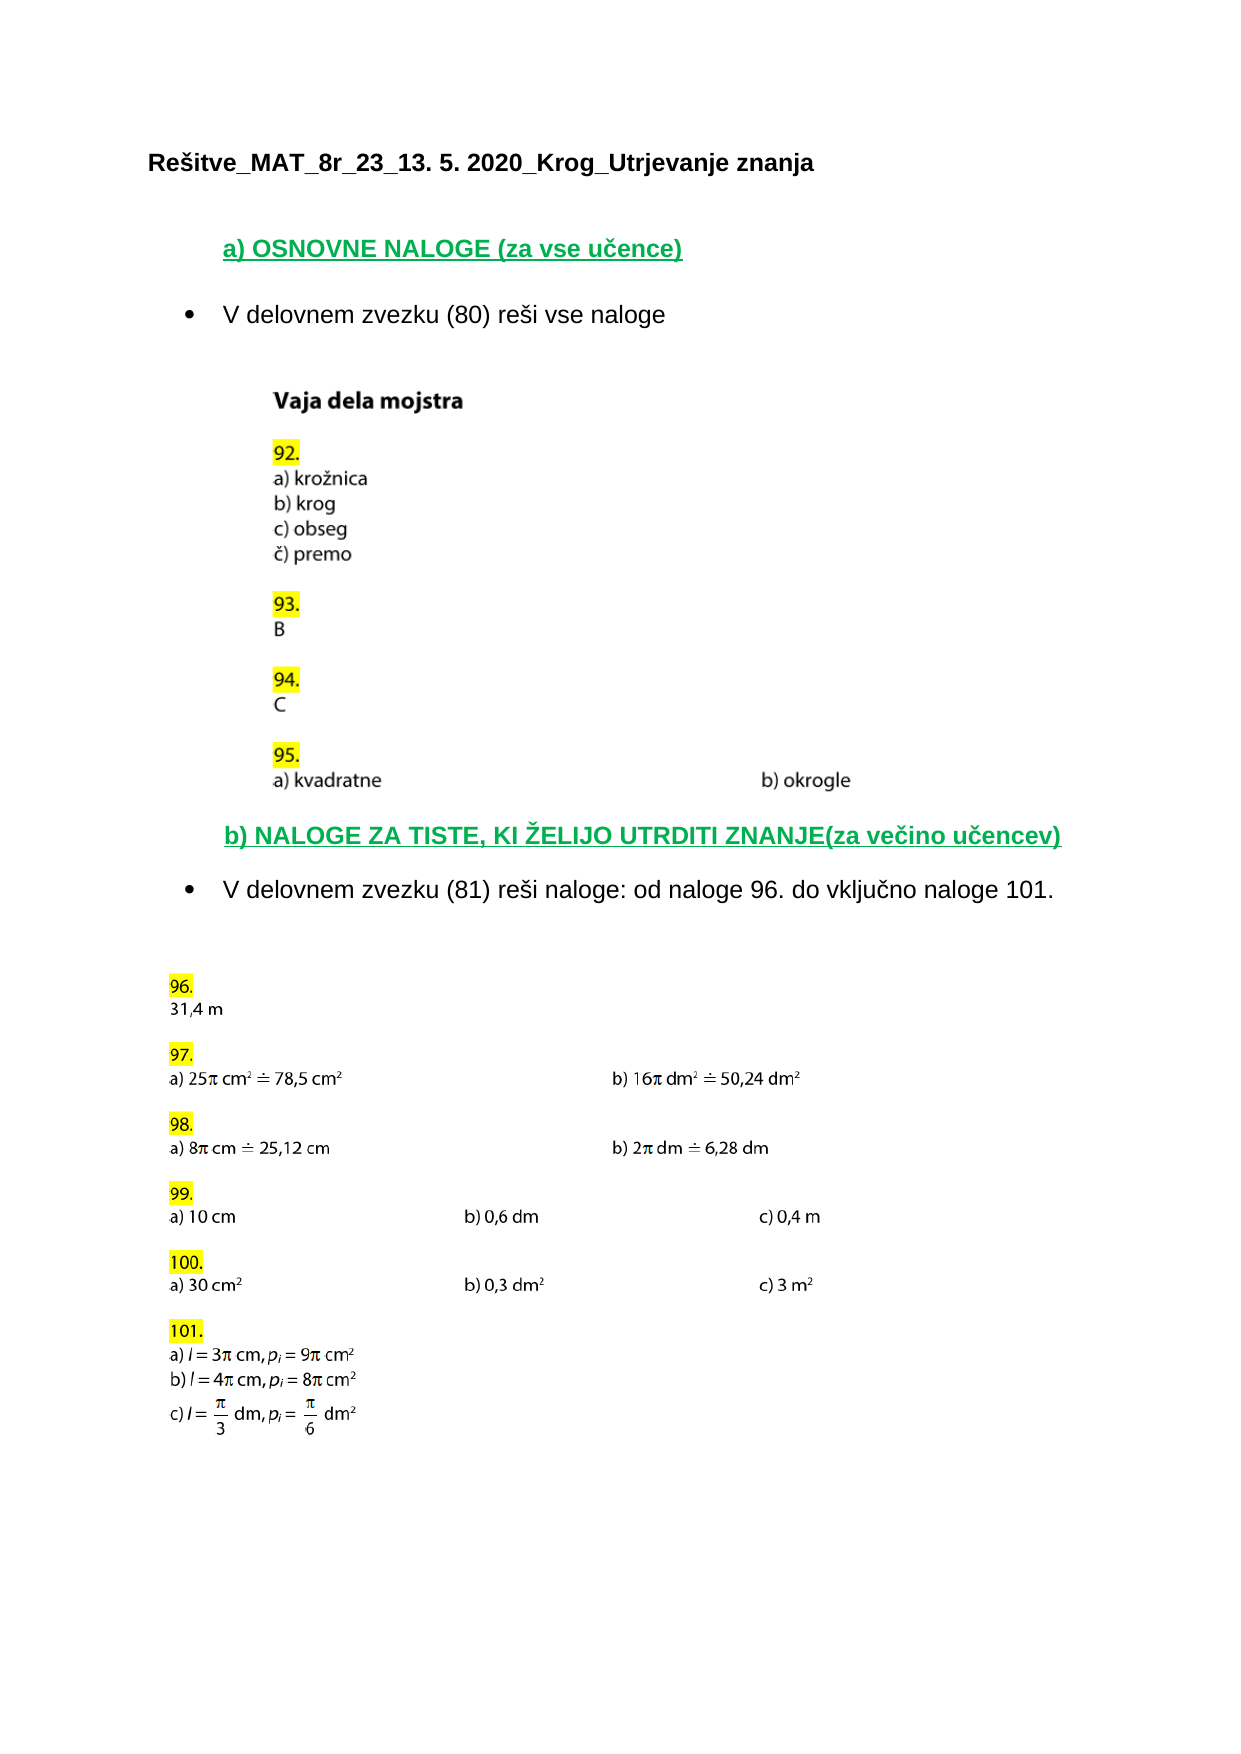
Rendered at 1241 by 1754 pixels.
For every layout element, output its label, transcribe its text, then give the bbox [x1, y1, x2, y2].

text b) NALOGE ZA TISTE, KI ŽELIJO UTRDITI ZNANJE(za večino učencev) [148, 821, 1093, 850]
picture [222, 333, 1158, 797]
text Rešitve_MAT_8r_23_13. 5. 2020_Krog_Utrjevanje znanja [148, 148, 1093, 176]
list a) OSNOVNE NALOGE (za vse učence) [223, 234, 1093, 263]
picture [147, 961, 1044, 1458]
list V delovnem zvezku (80) reši vse naloge [185, 301, 1093, 329]
list V delovnem zvezku (81) reši naloge: od naloge 96. do vključno naloge 101. [185, 875, 1093, 904]
